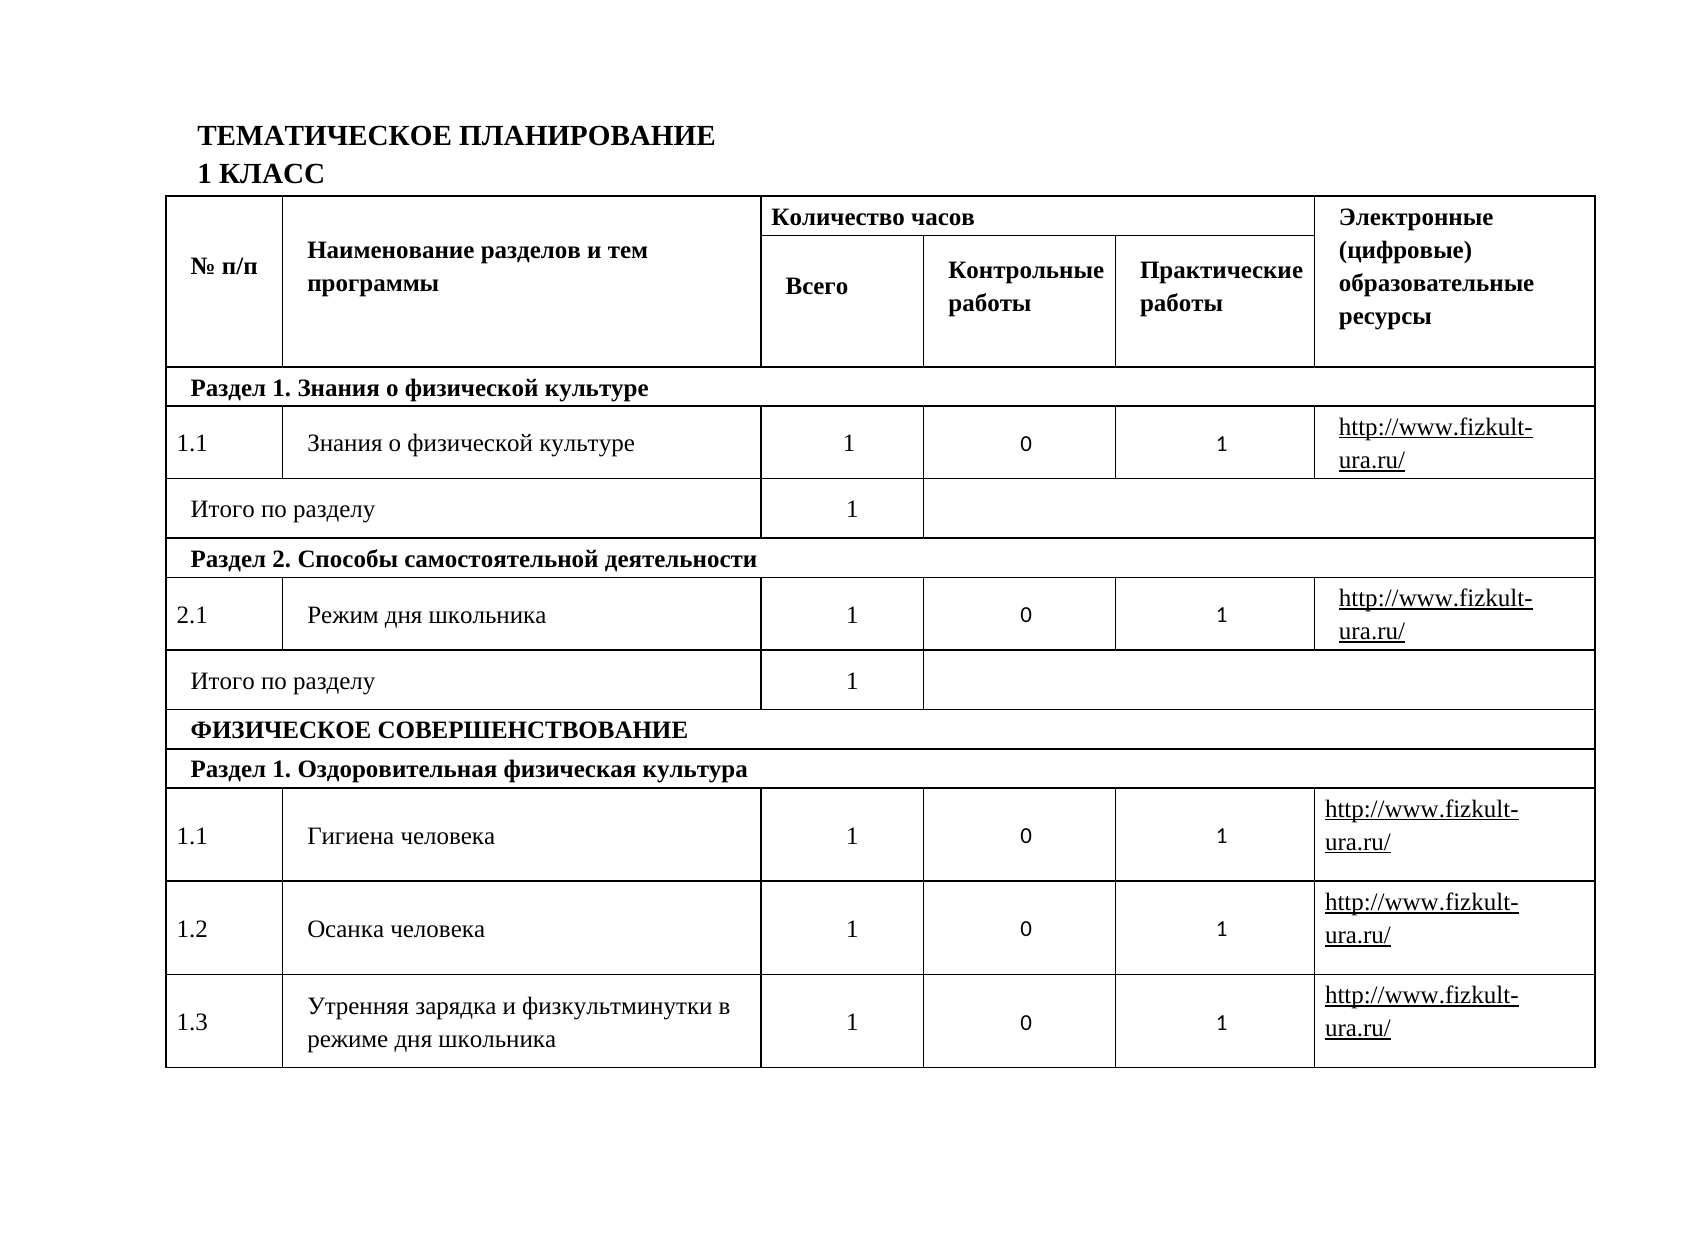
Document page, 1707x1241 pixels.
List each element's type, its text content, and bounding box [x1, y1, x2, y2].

table_cell 1 [1116, 407, 1314, 478]
table_cell 1 [762, 407, 923, 478]
table_cell ФИЗИЧЕСКОЕ СОВЕРШЕНСТВОВАНИЕ [167, 710, 1594, 748]
table_cell 0 [924, 578, 1115, 649]
table_cell Итого по разделу [167, 651, 760, 708]
table_cell http://www.fizkult-ura.ru/ [1315, 789, 1594, 880]
table_cell 1 [762, 651, 923, 708]
table_cell 1.2 [167, 882, 282, 974]
table_cell [924, 651, 1594, 708]
table_cell 1 [762, 578, 923, 649]
table_cell 1 [762, 975, 923, 1067]
table_cell 1 [1116, 882, 1314, 974]
table_cell 1 [762, 882, 923, 974]
table_cell 1.1 [167, 789, 282, 880]
table_cell Раздел 1. Знания о физической культуре [167, 368, 1594, 405]
table_header № п/п [167, 197, 282, 366]
table_header Количество часов [762, 197, 1314, 234]
table_cell Знания о физической культуре [283, 407, 760, 478]
table_cell 1 [762, 479, 923, 537]
text 1 КЛАСС [190, 157, 1618, 190]
table_cell 0 [924, 882, 1115, 974]
table_cell 1 [1116, 789, 1314, 880]
table_cell Всего [762, 236, 923, 366]
table_header Наименование разделов и тем программы [283, 197, 760, 366]
table_cell 1.3 [167, 975, 282, 1067]
table_cell [924, 479, 1594, 537]
table_cell 1 [1116, 578, 1314, 649]
table_cell http://www.fizkult-ura.ru/ [1315, 407, 1594, 478]
table_cell Режим дня школьника [283, 578, 760, 649]
table_header Электронные (цифровые) образовательные ресурсы [1315, 197, 1594, 366]
table_cell 1 [1116, 975, 1314, 1067]
table_cell Практические работы [1116, 236, 1314, 366]
table_cell 1.1 [167, 407, 282, 478]
table_cell Раздел 2. Способы самостоятельной деятельности [167, 539, 1594, 577]
table_cell Итого по разделу [167, 479, 760, 537]
table_cell 0 [924, 407, 1115, 478]
table_cell Утренняя зарядка и физкультминутки в режиме дня школьника [283, 975, 760, 1067]
table_cell 2.1 [167, 578, 282, 649]
table_cell Раздел 1. Оздоровительная физическая культура [167, 750, 1594, 787]
table_cell 1 [762, 789, 923, 880]
table_cell Гигиена человека [283, 789, 760, 880]
table_cell http://www.fizkult-ura.ru/ [1315, 578, 1594, 649]
table_cell Контрольные работы [924, 236, 1115, 366]
table_cell http://www.fizkult-ura.ru/ [1315, 975, 1594, 1067]
text ТЕМАТИЧЕСКОЕ ПЛАНИРОВАНИЕ [190, 118, 1618, 152]
table_cell 0 [924, 789, 1115, 880]
table_cell http://www.fizkult-ura.ru/ [1315, 882, 1594, 974]
table_cell 0 [924, 975, 1115, 1067]
table_cell Осанка человека [283, 882, 760, 974]
